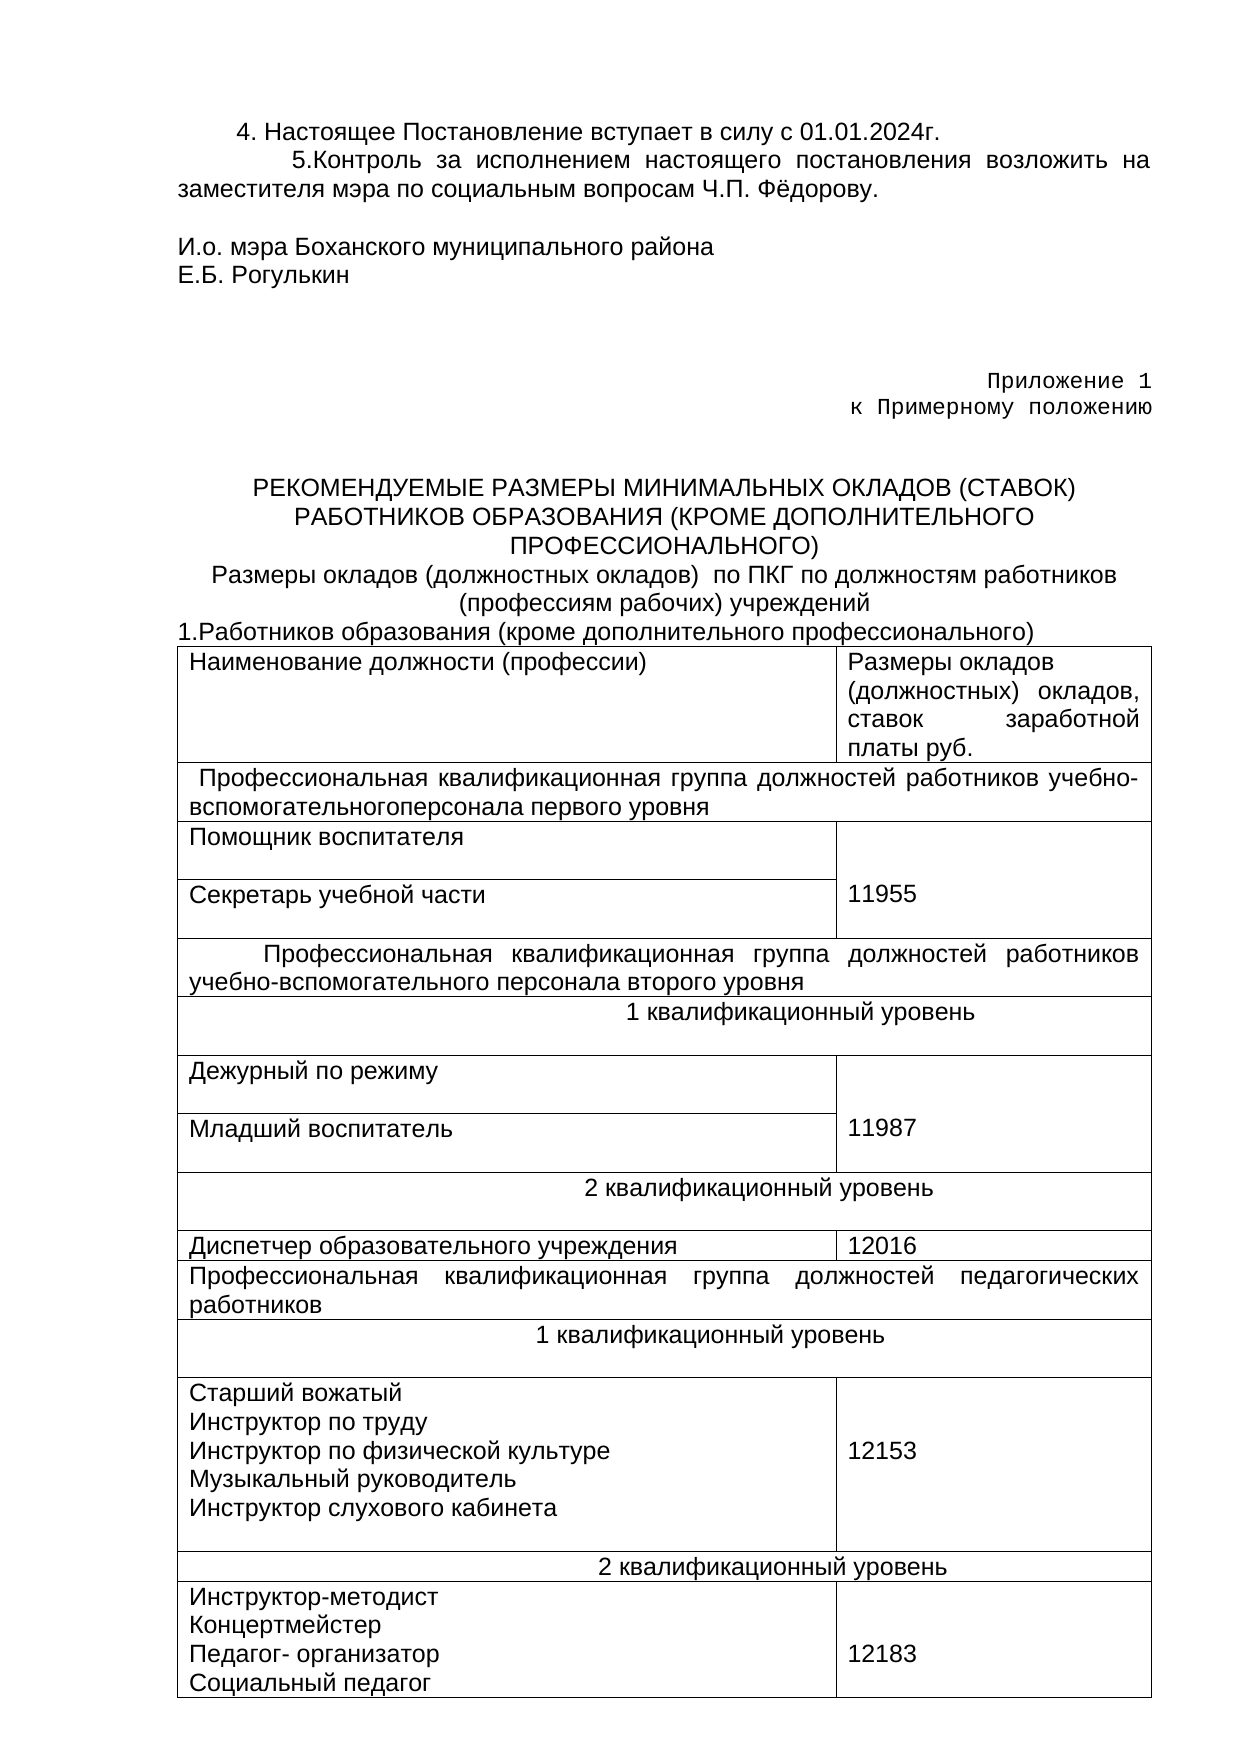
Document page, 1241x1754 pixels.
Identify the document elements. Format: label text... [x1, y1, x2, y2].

table_cell 2 квалификационный уровень [178, 1173, 1151, 1230]
text Приложение 1 [177, 370, 1152, 396]
text Размеры окладов (должностных окладов) по ПКГ по должностям работников [177, 560, 1152, 588]
table_cell Профессиональная квалификационная группа должностей работников учебно-вспомогательногоперсонала первого уровня [178, 763, 1151, 821]
table_cell 1 квалификационный уровень [178, 997, 1151, 1055]
text И.о. мэра Боханского муниципального района [177, 232, 1152, 260]
text РАБОТНИКОВ ОБРАЗОВАНИЯ (КРОМЕ ДОПОЛНИТЕЛЬНОГО [177, 502, 1152, 531]
table_header Наименование должности (профессии) [178, 647, 836, 762]
text (профессиям рабочих) учреждений [177, 588, 1152, 617]
table_cell 12016 [837, 1231, 1151, 1260]
table_cell Профессиональная квалификационная группа должностей педагогических работников [178, 1261, 1151, 1319]
table_cell 11987 [837, 1056, 1151, 1172]
text 4. Настоящее Постановление вступает в силу с 01.01.2024г. [177, 117, 1152, 145]
table_cell 12183 [837, 1582, 1151, 1697]
text 5.Контроль за исполнением настоящего постановления возложить на заместителя мэра по социальным вопросам Ч.П. Фёдорову. [177, 145, 1152, 203]
table_cell Секретарь учебной части [178, 880, 836, 938]
table_cell Профессиональная квалификационная группа должностей работников учебно-вспомогательного персонала второго уровня [178, 939, 1151, 996]
table_cell Помощник воспитателя [178, 822, 836, 879]
table_cell Диспетчер образовательного учреждения [178, 1231, 836, 1260]
table_cell 1 квалификационный уровень [178, 1320, 1151, 1377]
table_header Размеры окладов (должностных) окладов, ставок заработной платы руб. [837, 647, 1151, 762]
text ПРОФЕССИОНАЛЬНОГО) [177, 531, 1152, 560]
table_cell Старший вожатый Инструктор по труду Инструктор по физической культуре Музыкальный руководитель Инструктор слухового кабинета [178, 1378, 836, 1551]
text Е.Б. Рогулькин [177, 260, 1152, 289]
text РЕКОМЕНДУЕМЫЕ РАЗМЕРЫ МИНИМАЛЬНЫХ ОКЛАДОВ (СТАВОК) [177, 473, 1152, 502]
table_cell 2 квалификационный уровень [178, 1552, 1151, 1581]
text 1.Работников образования (кроме дополнительного профессионального) [177, 617, 1152, 646]
table_cell Младший воспитатель [178, 1114, 836, 1172]
table_cell 11955 [837, 822, 1151, 938]
text к Примерному положению [177, 396, 1152, 422]
table_cell 12153 [837, 1378, 1151, 1551]
table_cell Дежурный по режиму [178, 1056, 836, 1113]
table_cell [178, 1582, 836, 1697]
